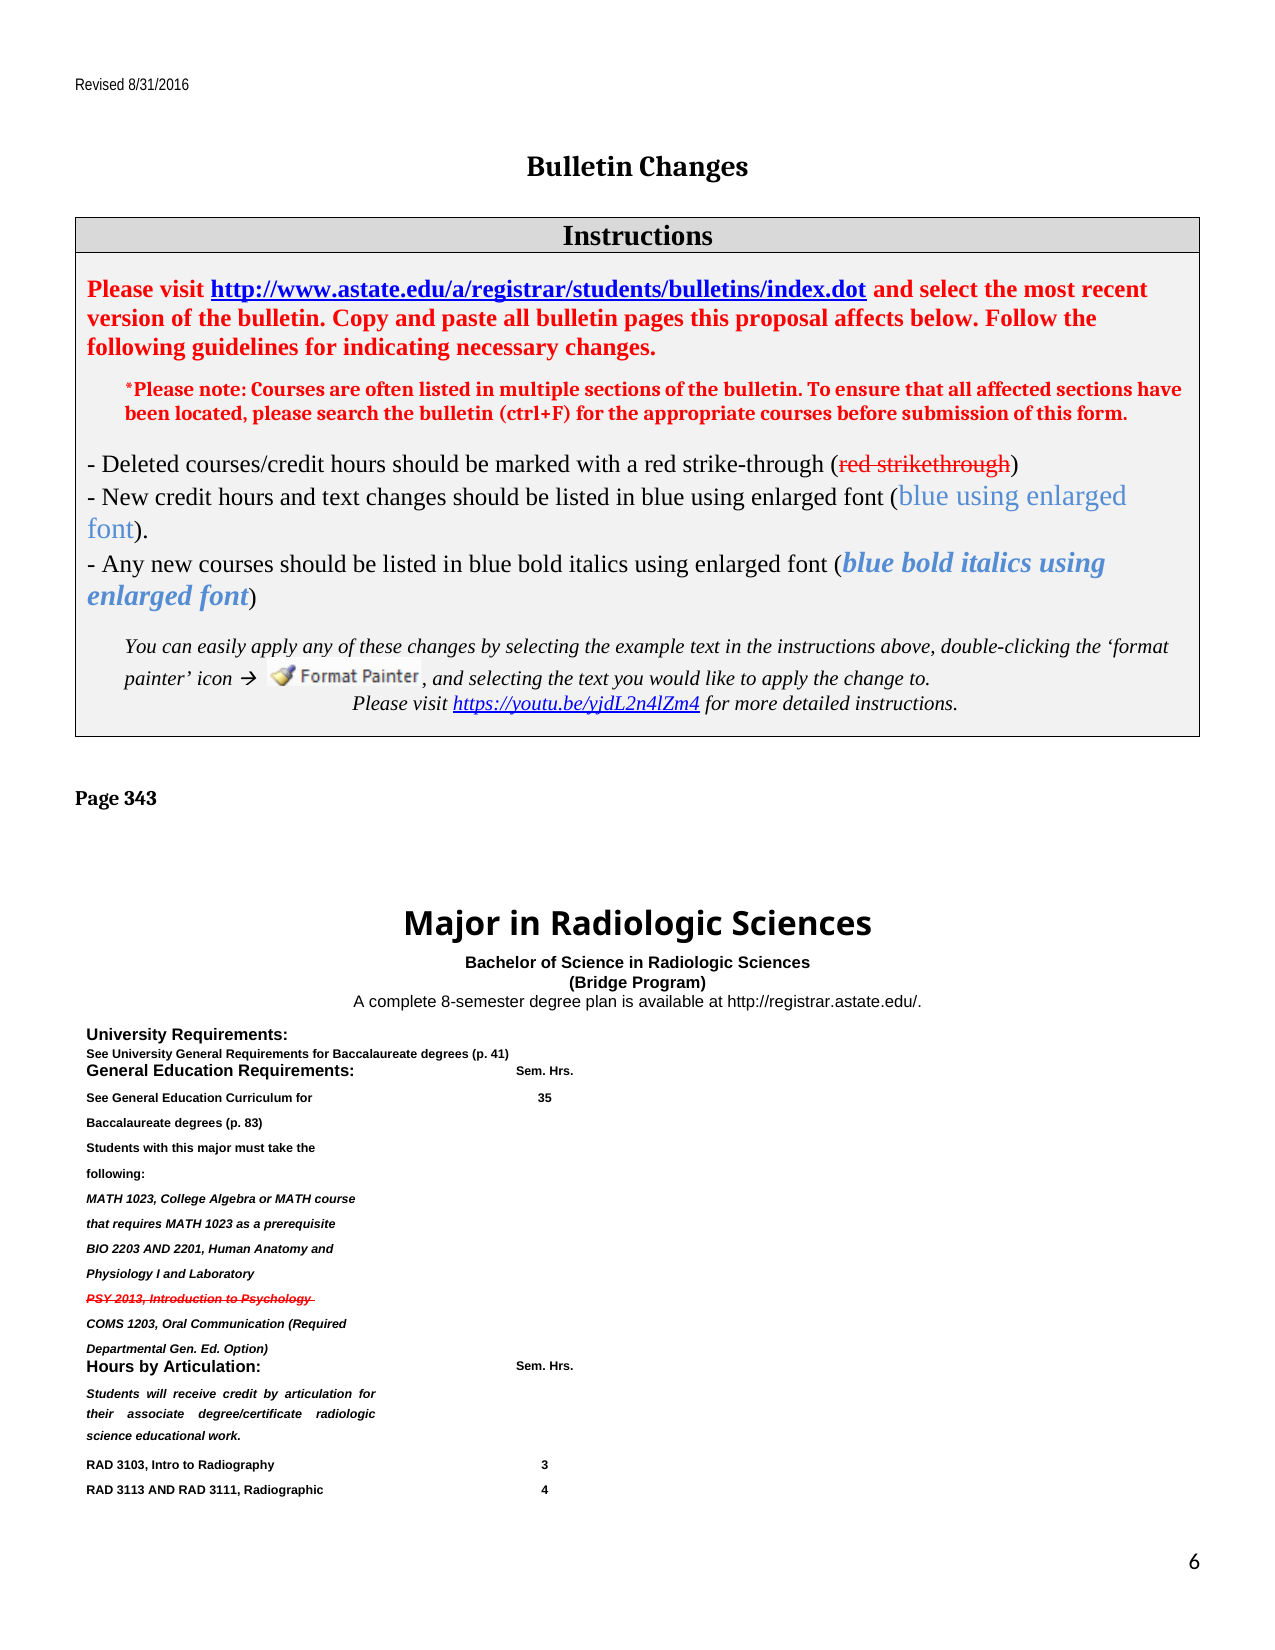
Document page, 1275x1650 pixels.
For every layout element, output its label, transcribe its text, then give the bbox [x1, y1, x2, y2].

table_header Instructions [76, 218, 1199, 252]
table_cell Hours by Articulation: Students will receive credit by articulation for their associate degree/certificate radiologic science educational work. [75, 1356, 388, 1447]
text Bachelor of Science in Radiologic Sciences [75, 953, 1200, 972]
text Page 343 [75, 787, 1200, 811]
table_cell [75, 1472, 388, 1497]
table_cell RAD 3103, Intro to Radiography [75, 1447, 388, 1472]
text Bulletin Changes [75, 150, 1200, 183]
table_cell Please visit http://www.astate.edu/a/registrar/students/bulletins/index.dot and select the most recent version of the bulletin. Copy and paste all bulletin pages this proposal affects below. Follow the following guidelines for indicating necessary changes. *Please note: Courses are often listed in multiple sections of the bulletin. To ensure that all affected sections have been located, please search the bulletin (ctrl+F) for the appropriate courses before submission of this form. - Deleted courses/credit hours should be marked with a red strike-through (red strikethrough) - New credit hours and text changes should be listed in blue using enlarged font (blue using enlarged font). - Any new courses should be listed in blue bold italics using enlarged font (blue bold italics using enlarged font) You can easily apply any of these changes by selecting the example text in the instructions above, double-clicking the ‘format painter’ icon , and selecting the text you would like to apply the change to. Please visit https://youtu.be/yjdL2n4lZm4 for more detailed instructions. [76, 253, 1199, 736]
table_cell Sem. Hrs. [388, 1356, 701, 1447]
table_cell 3 [388, 1447, 701, 1472]
text (Bridge Program) [75, 972, 1200, 992]
table_header University Requirements: [75, 1019, 701, 1044]
table_cell 35 [388, 1080, 701, 1356]
picture [266, 657, 422, 686]
table_cell See General Education Curriculum for Baccalaureate degrees (p. 83) Students with this major must take the following: MATH 1023, College Algebra or MATH course that requires MATH 1023 as a prerequisite BIO 2203 AND 2201, Human Anatomy and Physiology I and Laboratory PSY 2013, Introduction to Psychology COMS 1203, Oral Communication (Required Departmental Gen. Ed. Option) [75, 1080, 388, 1356]
table_cell Sem. Hrs. [388, 1061, 701, 1080]
table_cell 4 [388, 1472, 701, 1497]
table_cell See University General Requirements for Baccalaureate degrees (p. 41) [75, 1044, 701, 1061]
table_cell General Education Requirements: [75, 1061, 388, 1080]
text Major in Radiologic Sciences [75, 899, 1200, 945]
text A complete 8-semester degree plan is available at http://registrar.astate.edu/. [75, 992, 1200, 1011]
